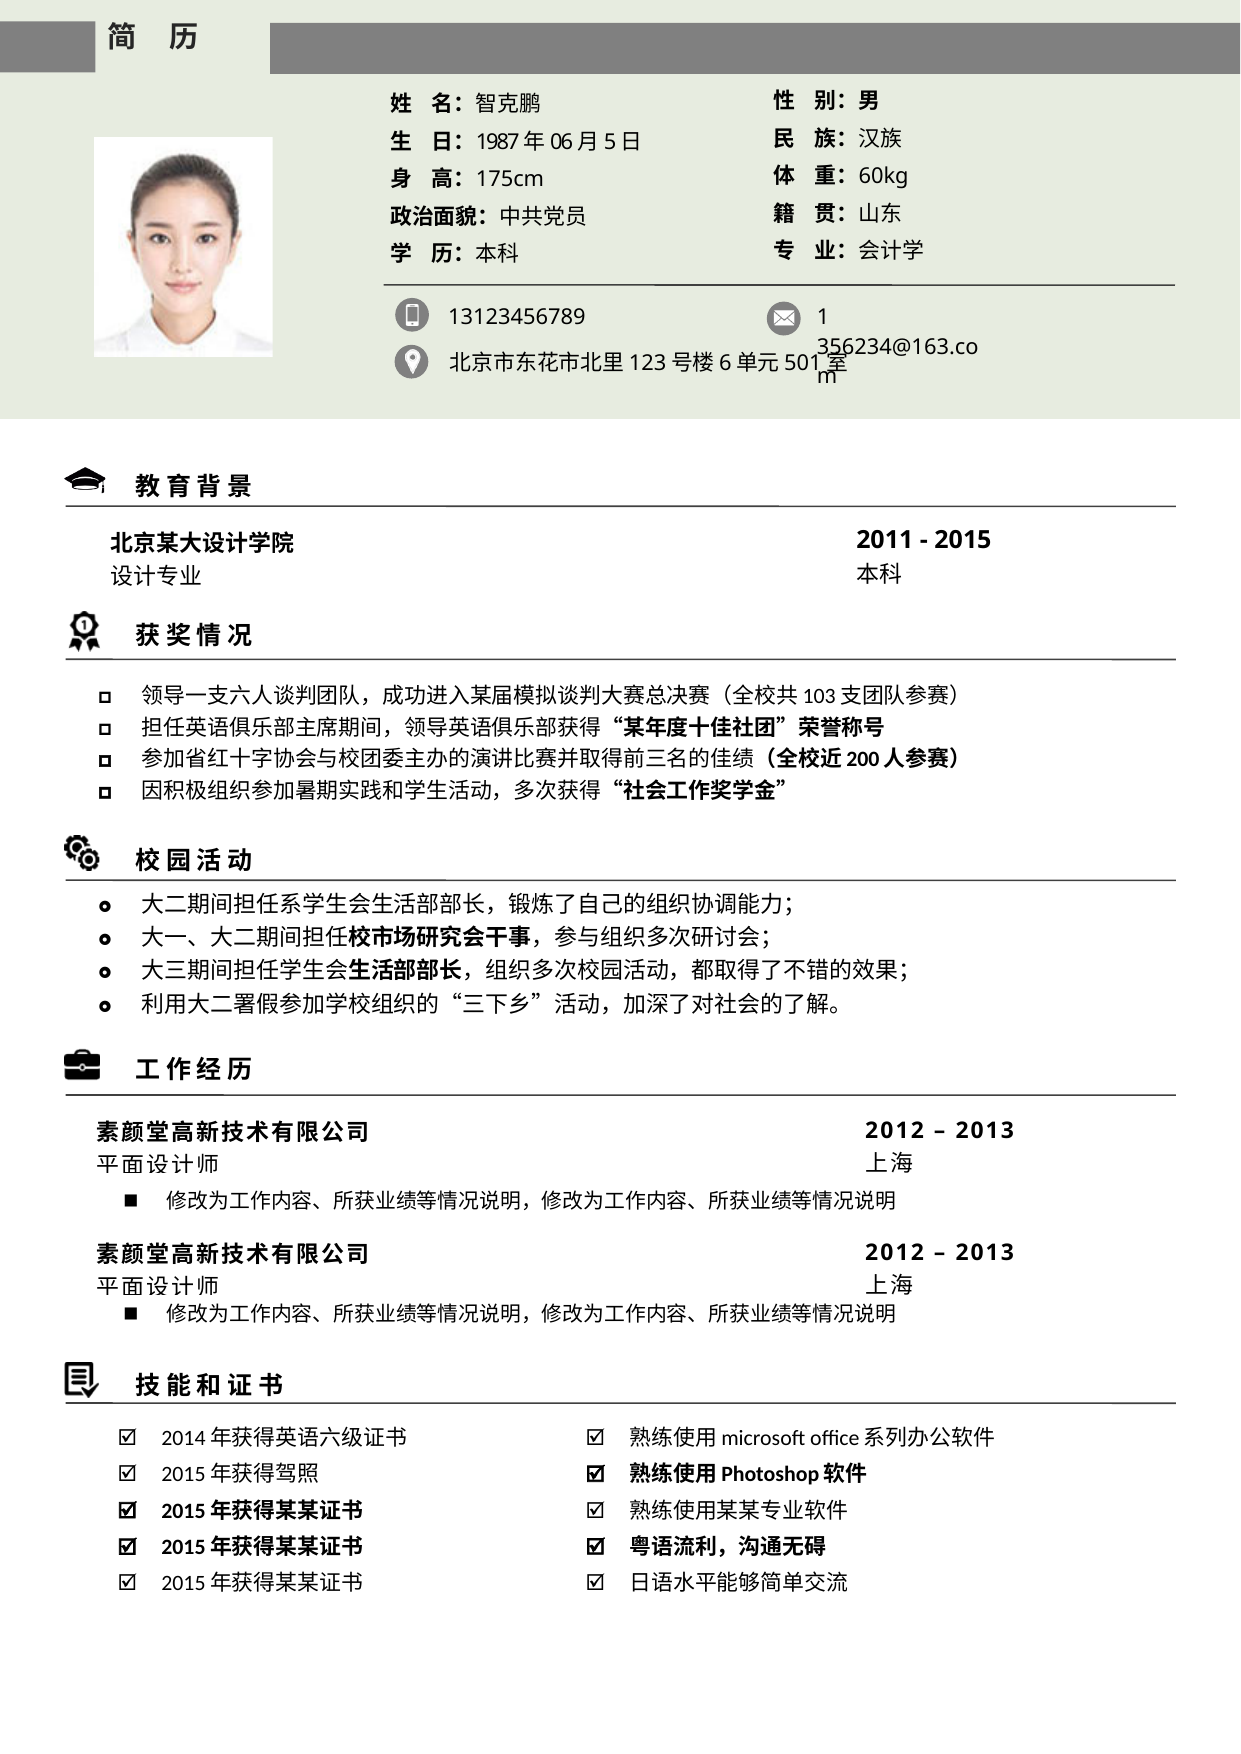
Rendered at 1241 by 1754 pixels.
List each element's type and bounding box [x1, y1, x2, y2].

picture [94, 137, 273, 357]
picture [400, 349, 424, 374]
picture [401, 304, 423, 326]
picture [773, 307, 795, 328]
picture [64, 835, 100, 871]
picture [64, 611, 105, 652]
picture [64, 1046, 100, 1083]
picture [64, 1362, 100, 1398]
picture [64, 459, 106, 501]
